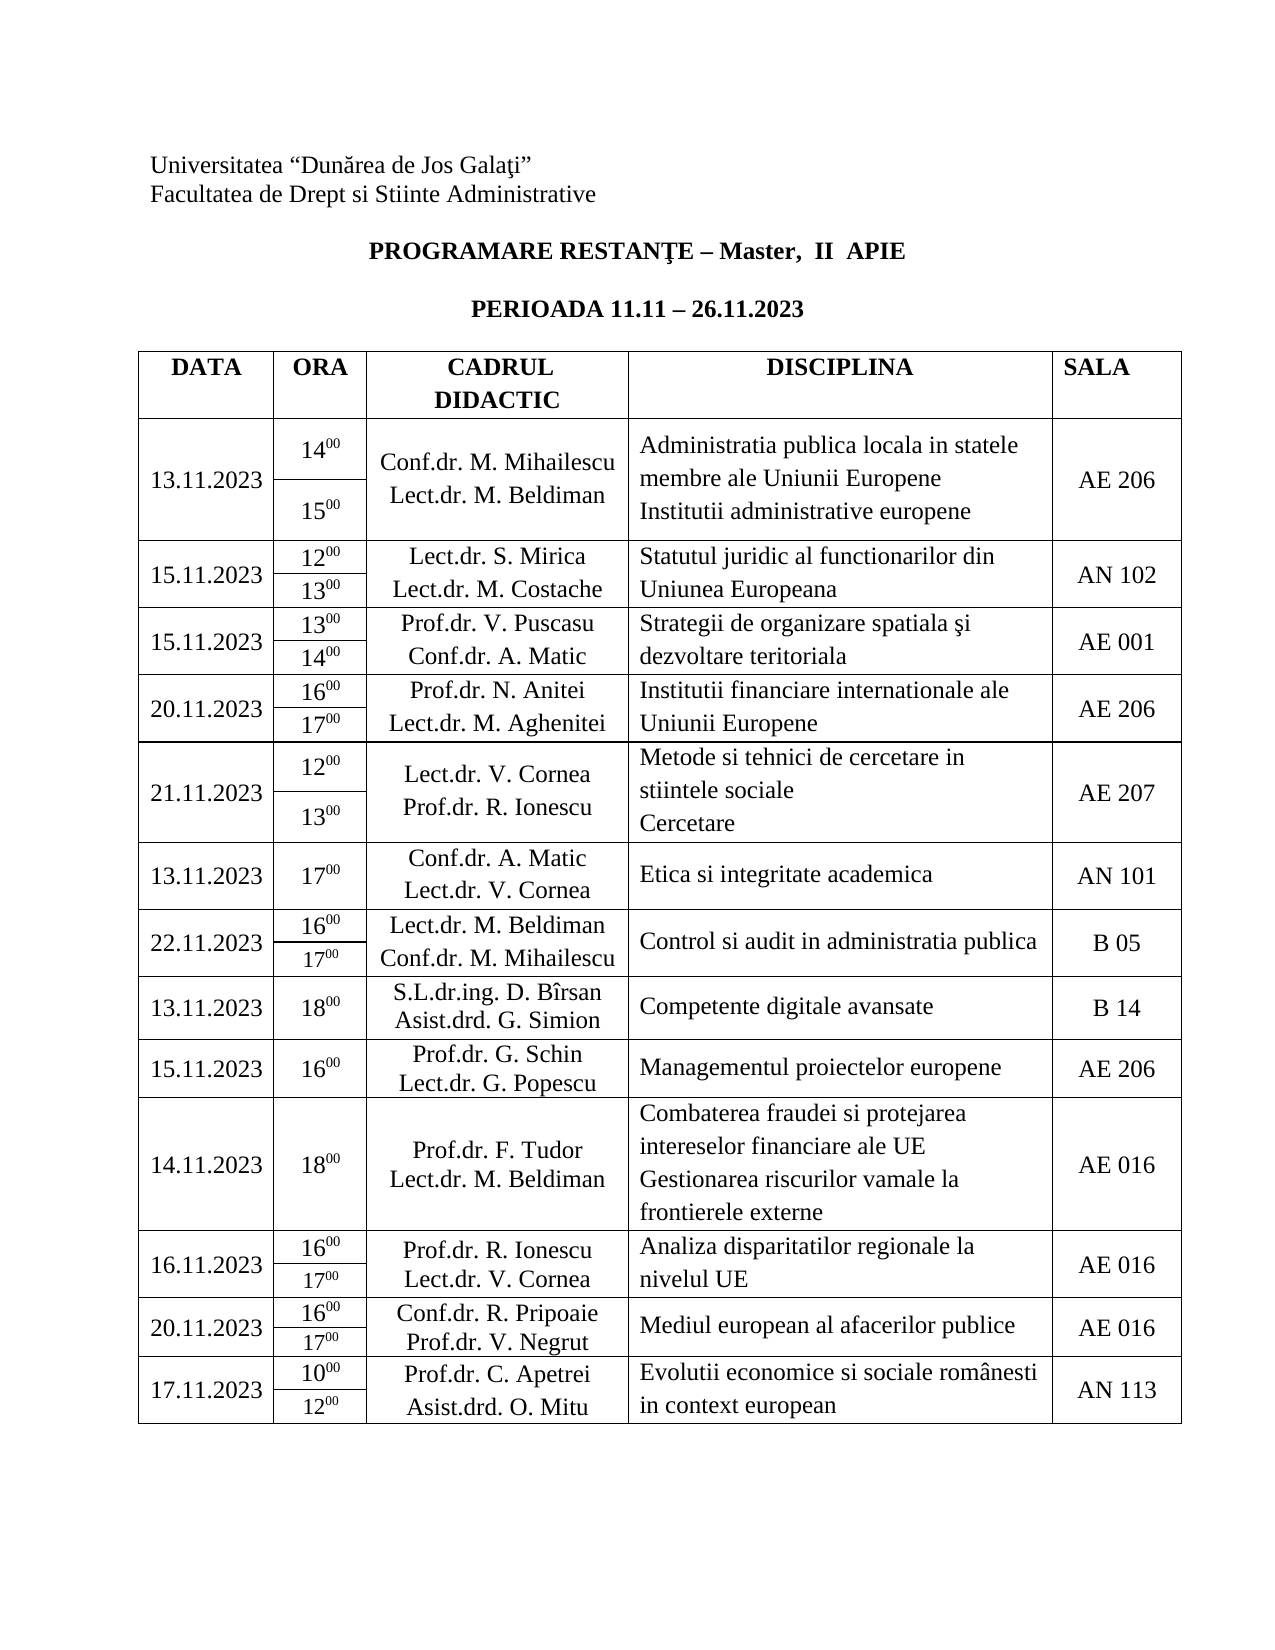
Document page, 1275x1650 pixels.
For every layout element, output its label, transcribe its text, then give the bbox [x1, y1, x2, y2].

table_cell B 14 [1053, 977, 1181, 1038]
table_cell Conf.dr. A. Matic Lect.dr. V. Cornea [367, 843, 628, 909]
table_cell 1300 [274, 574, 366, 607]
table_cell 14.11.2023 [139, 1098, 273, 1230]
table_cell 1200 [274, 541, 366, 573]
table_cell 1600 [274, 675, 366, 707]
table_cell 15.11.2023 [139, 541, 273, 607]
table_cell Managementul proiectelor europene [629, 1040, 1052, 1097]
table_header ORA [274, 352, 366, 418]
table_cell Lect.dr. S. Mirica Lect.dr. M. Costache [367, 541, 628, 607]
table_cell AN 101 [1053, 843, 1181, 909]
table_cell 16.11.2023 [139, 1231, 273, 1297]
table_cell 1200 [274, 743, 366, 791]
table_cell AE 001 [1053, 608, 1181, 674]
table_cell Prof.dr. R. Ionescu Lect.dr. V. Cornea [367, 1231, 628, 1297]
table_cell 1600 [274, 1231, 366, 1263]
table_cell S.L.dr.ing. D. Bîrsan Asist.drd. G. Simion [367, 977, 628, 1038]
table_cell 1700 [274, 843, 366, 909]
table_cell Strategii de organizare spatiala şi dezvoltare teritoriala [629, 608, 1052, 674]
table_header DISCIPLINA [629, 352, 1052, 418]
table_cell Lect.dr. V. Cornea Prof.dr. R. Ionescu [367, 743, 628, 842]
table_cell 1800 [274, 1098, 366, 1230]
table_header SALA [1053, 352, 1181, 418]
table_cell 1500 [274, 480, 366, 540]
table_cell AE 016 [1053, 1098, 1181, 1230]
table_cell Competente digitale avansate [629, 977, 1052, 1038]
table_cell 13.11.2023 [139, 419, 273, 540]
table_cell 1800 [274, 977, 366, 1038]
table_cell 20.11.2023 [139, 675, 273, 741]
table_cell AE 016 [1053, 1298, 1181, 1356]
table_cell 21.11.2023 [139, 743, 273, 842]
table_cell AN 102 [1053, 541, 1181, 607]
table_cell Etica si integritate academica [629, 843, 1052, 909]
table_cell 1300 [274, 608, 366, 640]
table_cell Evolutii economice si sociale românesti in context european [629, 1357, 1052, 1423]
table_header DATA [139, 352, 273, 418]
table_cell AE 206 [1053, 1040, 1181, 1097]
table_cell 1700 [274, 708, 366, 741]
table_cell Lect.dr. M. Beldiman Conf.dr. M. Mihailescu [367, 910, 628, 976]
table_cell 17.11.2023 [139, 1357, 273, 1423]
table_cell Administratia publica locala in statele membre ale Uniunii Europene Institutii administrative europene [629, 419, 1052, 540]
table_cell 1700 [274, 1264, 366, 1297]
table_cell Mediul european al afacerilor publice [629, 1298, 1052, 1356]
table_cell AE 207 [1053, 743, 1181, 842]
table_cell 1700 [274, 1328, 366, 1356]
table_cell Statutul juridic al functionarilor din Uniunea Europeana [629, 541, 1052, 607]
text Facultatea de Drept si Stiinte Administrative [150, 179, 1125, 207]
table_cell 1600 [274, 1298, 366, 1327]
table_cell 1200 [274, 1390, 366, 1423]
table_cell 15.11.2023 [139, 608, 273, 674]
table_cell 1700 [274, 943, 366, 976]
text PROGRAMARE RESTANŢE – Master, II APIE [150, 236, 1125, 265]
table_cell Prof.dr. C. Apetrei Asist.drd. O. Mitu [367, 1357, 628, 1423]
table_cell Control si audit in administratia publica [629, 910, 1052, 976]
table_cell 20.11.2023 [139, 1298, 273, 1356]
table_cell Conf.dr. M. Mihailescu Lect.dr. M. Beldiman [367, 419, 628, 540]
table_cell AE 206 [1053, 419, 1181, 540]
table_cell 1600 [274, 1040, 366, 1097]
table_cell AN 113 [1053, 1357, 1181, 1423]
table_cell Prof.dr. N. Anitei Lect.dr. M. Aghenitei [367, 675, 628, 741]
table_cell 1400 [274, 641, 366, 674]
table_cell 1300 [274, 792, 366, 842]
table_cell 1000 [274, 1357, 366, 1389]
table_cell Conf.dr. R. Pripoaie Prof.dr. V. Negrut [367, 1298, 628, 1356]
table_cell 13.11.2023 [139, 843, 273, 909]
table_cell 1600 [274, 910, 366, 941]
table_cell 13.11.2023 [139, 977, 273, 1038]
table_cell Analiza disparitatilor regionale la nivelul UE [629, 1231, 1052, 1297]
table_cell 1400 [274, 419, 366, 479]
text Universitatea “Dunărea de Jos Galaţi” [150, 150, 1237, 179]
text PERIOADA 11.11 – 26.11.2023 [150, 294, 1125, 322]
table_cell Metode si tehnici de cercetare in stiintele sociale Cercetare [629, 743, 1052, 842]
table_cell Combaterea fraudei si protejarea intereselor financiare ale UE Gestionarea riscurilor vamale la frontierele externe [629, 1098, 1052, 1230]
table_cell B 05 [1053, 910, 1181, 976]
table_header CADRUL DIDACTIC [367, 352, 628, 418]
table_cell AE 016 [1053, 1231, 1181, 1297]
table_cell 15.11.2023 [139, 1040, 273, 1097]
table_cell Institutii financiare internationale ale Uniunii Europene [629, 675, 1052, 741]
table_cell Prof.dr. F. Tudor Lect.dr. M. Beldiman [367, 1098, 628, 1230]
table_cell AE 206 [1053, 675, 1181, 741]
table_cell 22.11.2023 [139, 910, 273, 976]
table_cell Prof.dr. V. Puscasu Conf.dr. A. Matic [367, 608, 628, 674]
table_cell Prof.dr. G. Schin Lect.dr. G. Popescu [367, 1040, 628, 1097]
